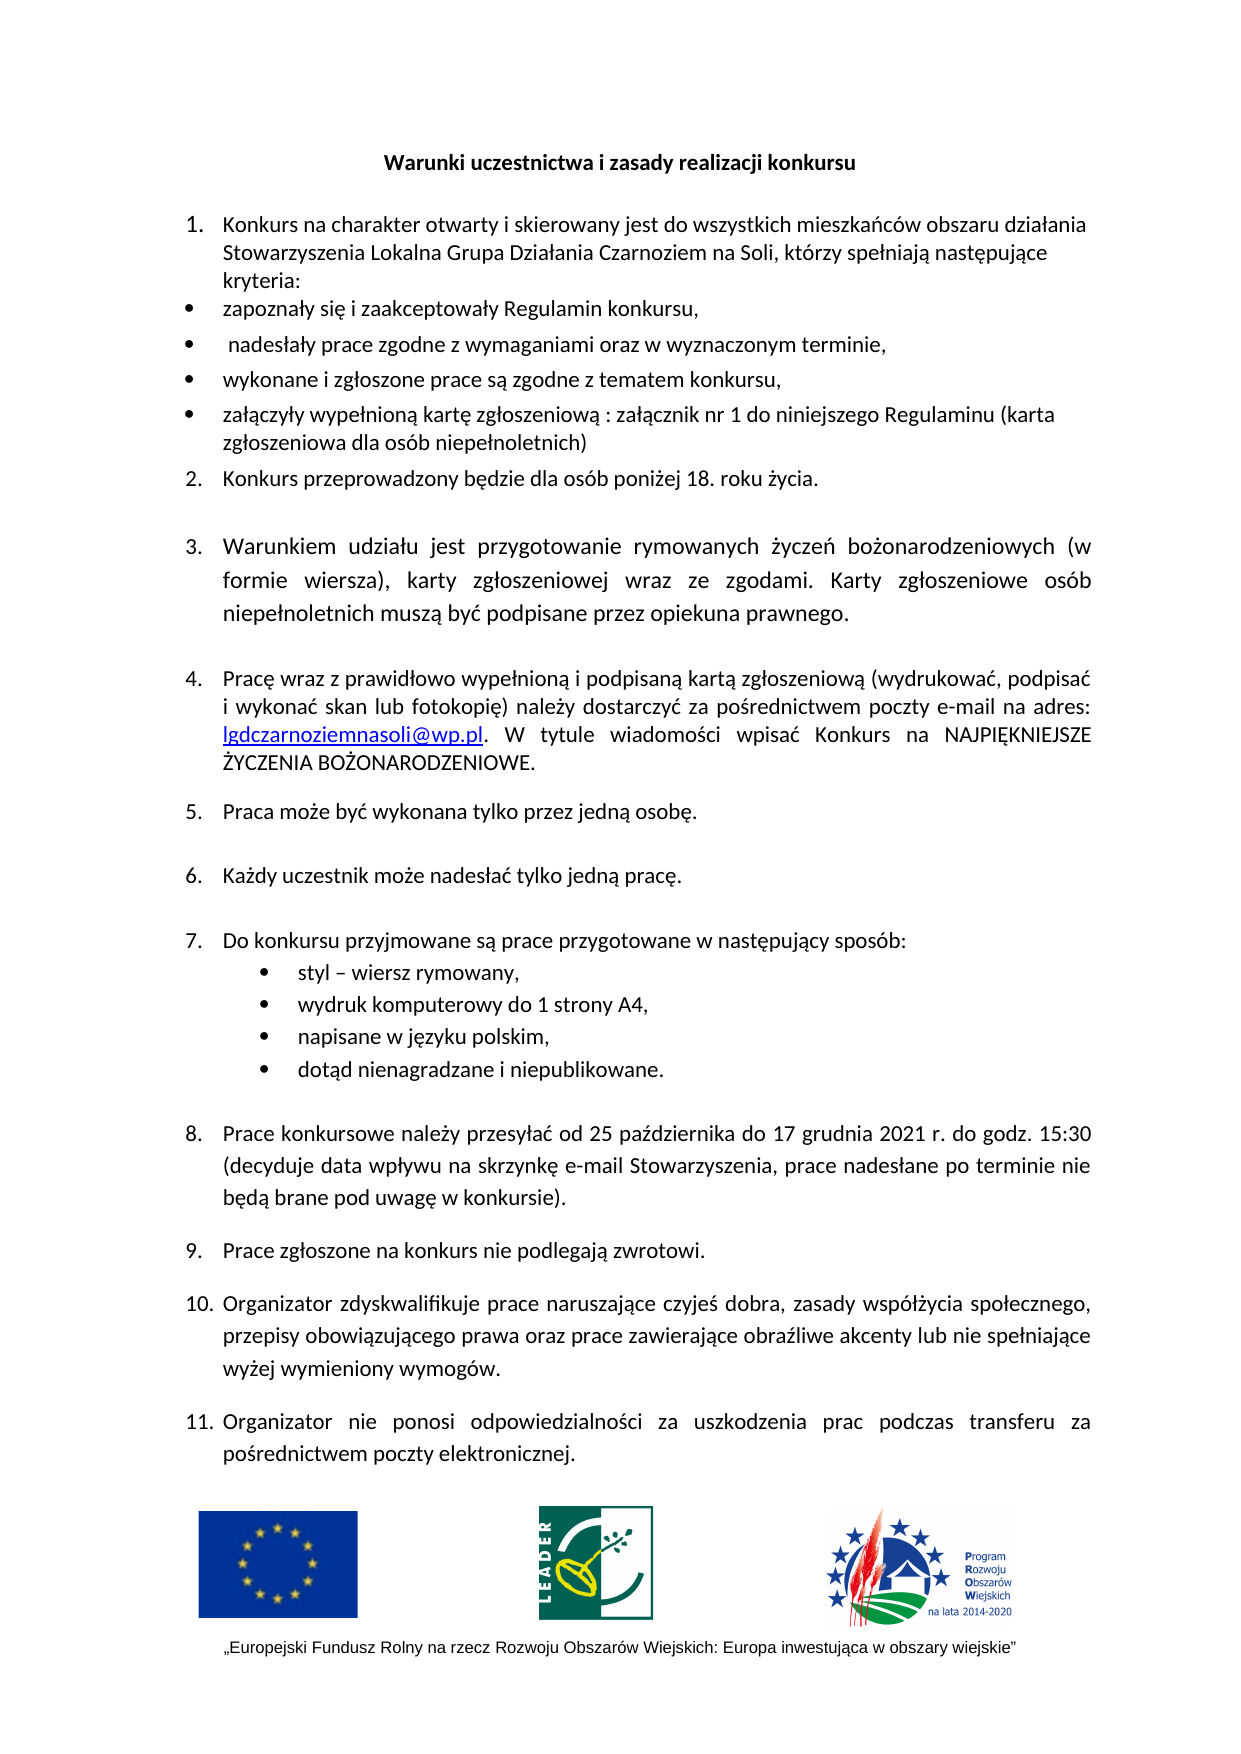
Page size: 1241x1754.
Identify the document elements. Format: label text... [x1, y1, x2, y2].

picture [825, 1506, 1013, 1628]
list dotąd nienagradzane i niepublikowane. [260, 1055, 1093, 1083]
list Organizator nie ponosi odpowiedzialności za uszkodzenia prac podczas transferu za pośrednictwem poczty elektronicznej. [185, 1407, 1093, 1467]
list załączyły wypełnioną kartę zgłoszeniową : załącznik nr 1 do niniejszego Regulaminu (karta zgłoszeniowa dla osób niepełnoletnich) [185, 400, 1093, 456]
list nadesłały prace zgodne z wymaganiami oraz w wyznaczonym terminie, [185, 330, 1093, 358]
list wydruk komputerowy do 1 strony A4, [260, 990, 1093, 1018]
picture [198, 1511, 358, 1618]
list Pracę wraz z prawidłowo wypełnioną i podpisaną kartą zgłoszeniową (wydrukować, podpisać i wykonać skan lub fotokopię) należy dostarczyć za pośrednictwem poczty e-mail na adres: lgdczarnoziemnasoli@wp.pl. W tytule wiadomości wpisać Konkurs na NAJPIĘKNIEJSZE ŻYCZENIA BOŻONARODZENIOWE. [185, 664, 1093, 776]
list Konkurs na charakter otwarty i skierowany jest do wszystkich mieszkańców obszaru działania Stowarzyszenia Lokalna Grupa Działania Czarnoziem na Soli, którzy spełniają następujące kryteria: [185, 208, 1093, 294]
list Prace konkursowe należy przesyłać od 25 października do 17 grudnia 2021 r. do godz. 15:30 (decyduje data wpływu na skrzynkę e-mail Stowarzyszenia, prace nadesłane po terminie nie będą brane pod uwagę w konkursie). [185, 1119, 1093, 1211]
list zapoznały się i zaakceptowały Regulamin konkursu, [185, 294, 1093, 322]
list Warunki uczestnictwa i zasady realizacji konkursu [148, 148, 1093, 176]
list Organizator zdyskwalifikuje prace naruszające czyjeś dobra, zasady współżycia społecznego, przepisy obowiązującego prawa oraz prace zawierające obraźliwe akcenty lub nie spełniające wyżej wymieniony wymogów. [185, 1289, 1093, 1382]
list Do konkursu przyjmowane są prace przygotowane w następujący sposób: [185, 926, 1093, 954]
list napisane w języku polskim, [260, 1022, 1093, 1051]
list wykonane i zgłoszone prace są zgodne z tematem konkursu, [185, 365, 1093, 393]
list styl – wiersz rymowany, [260, 958, 1093, 986]
picture [539, 1506, 654, 1620]
list Praca może być wykonana tylko przez jedną osobę. [185, 797, 1093, 825]
list Każdy uczestnik może nadesłać tylko jedną pracę. [185, 862, 1093, 889]
list Warunkiem udziału jest przygotowanie rymowanych życzeń bożonarodzeniowych (w formie wiersza), karty zgłoszeniowej wraz ze zgodami. Karty zgłoszeniowe osób niepełnoletnich muszą być podpisane przez opiekuna prawnego. [185, 531, 1093, 628]
list Prace zgłoszone na konkurs nie podlegają zwrotowi. [185, 1236, 1093, 1264]
list Konkurs przeprowadzony będzie dla osób poniżej 18. roku życia. [185, 464, 1093, 492]
